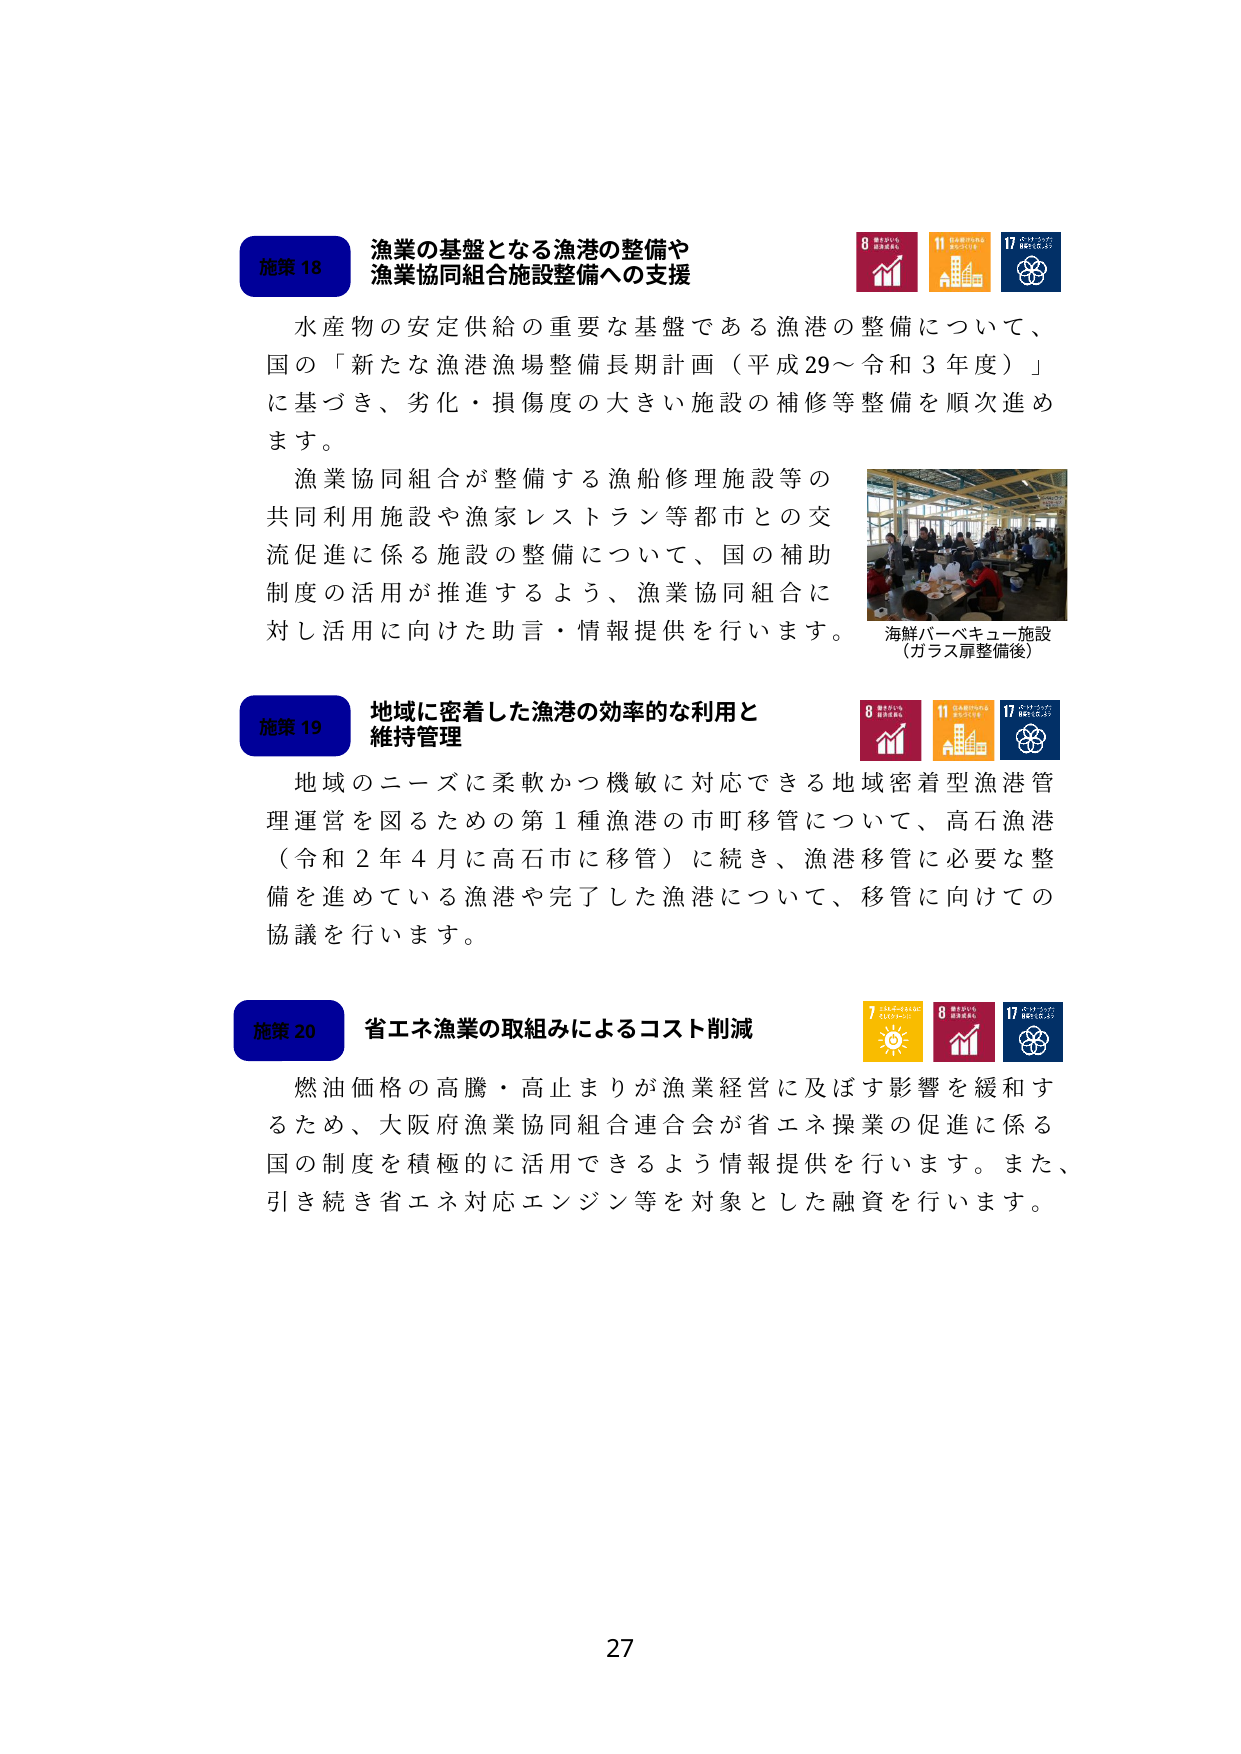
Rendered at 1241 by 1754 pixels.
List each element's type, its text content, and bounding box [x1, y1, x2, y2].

picture [1001, 232, 1061, 292]
text 水産物の安定供給の重要な基盤である漁港の整備について、国の「新たな漁港漁場整備長期計画（平成29～令和３年度）」に基づき、劣化・損傷度の大きい施設の補修等整備を順次進めます。 [257, 307, 1059, 459]
picture [863, 1001, 923, 1062]
picture [1000, 700, 1060, 760]
text 漁業協同組合が整備する漁船修理施設等の共同利用施設や漁家レストラン等都市との交流促進に係る施設の整備について、国の補助制度の活用が推進するよう、漁業協同組合に対し活用に向けた助言・情報提供を行います。 [257, 459, 838, 649]
text 地域のニーズに柔軟かつ機敏に対応できる地域密着型漁港管理運営を図るための第１種漁港の市町移管について、高石漁港（令和２年４月に高石市に移管）に続き、漁港移管に必要な整備を進めている漁港や完了した漁港について、移管に向けての協議を行います。 [257, 763, 1059, 953]
picture [867, 469, 1068, 621]
picture [1003, 1002, 1063, 1062]
text 燃油価格の高騰・高止まりが漁業経営に及ぼす影響を緩和するため、大阪府漁業協同組合連合会が省エネ操業の促進に係る国の制度を積極的に活用できるよう情報提供を行います。また、引き続き省エネ対応エンジン等を対象とした融資を行います。 [257, 1067, 1059, 1219]
